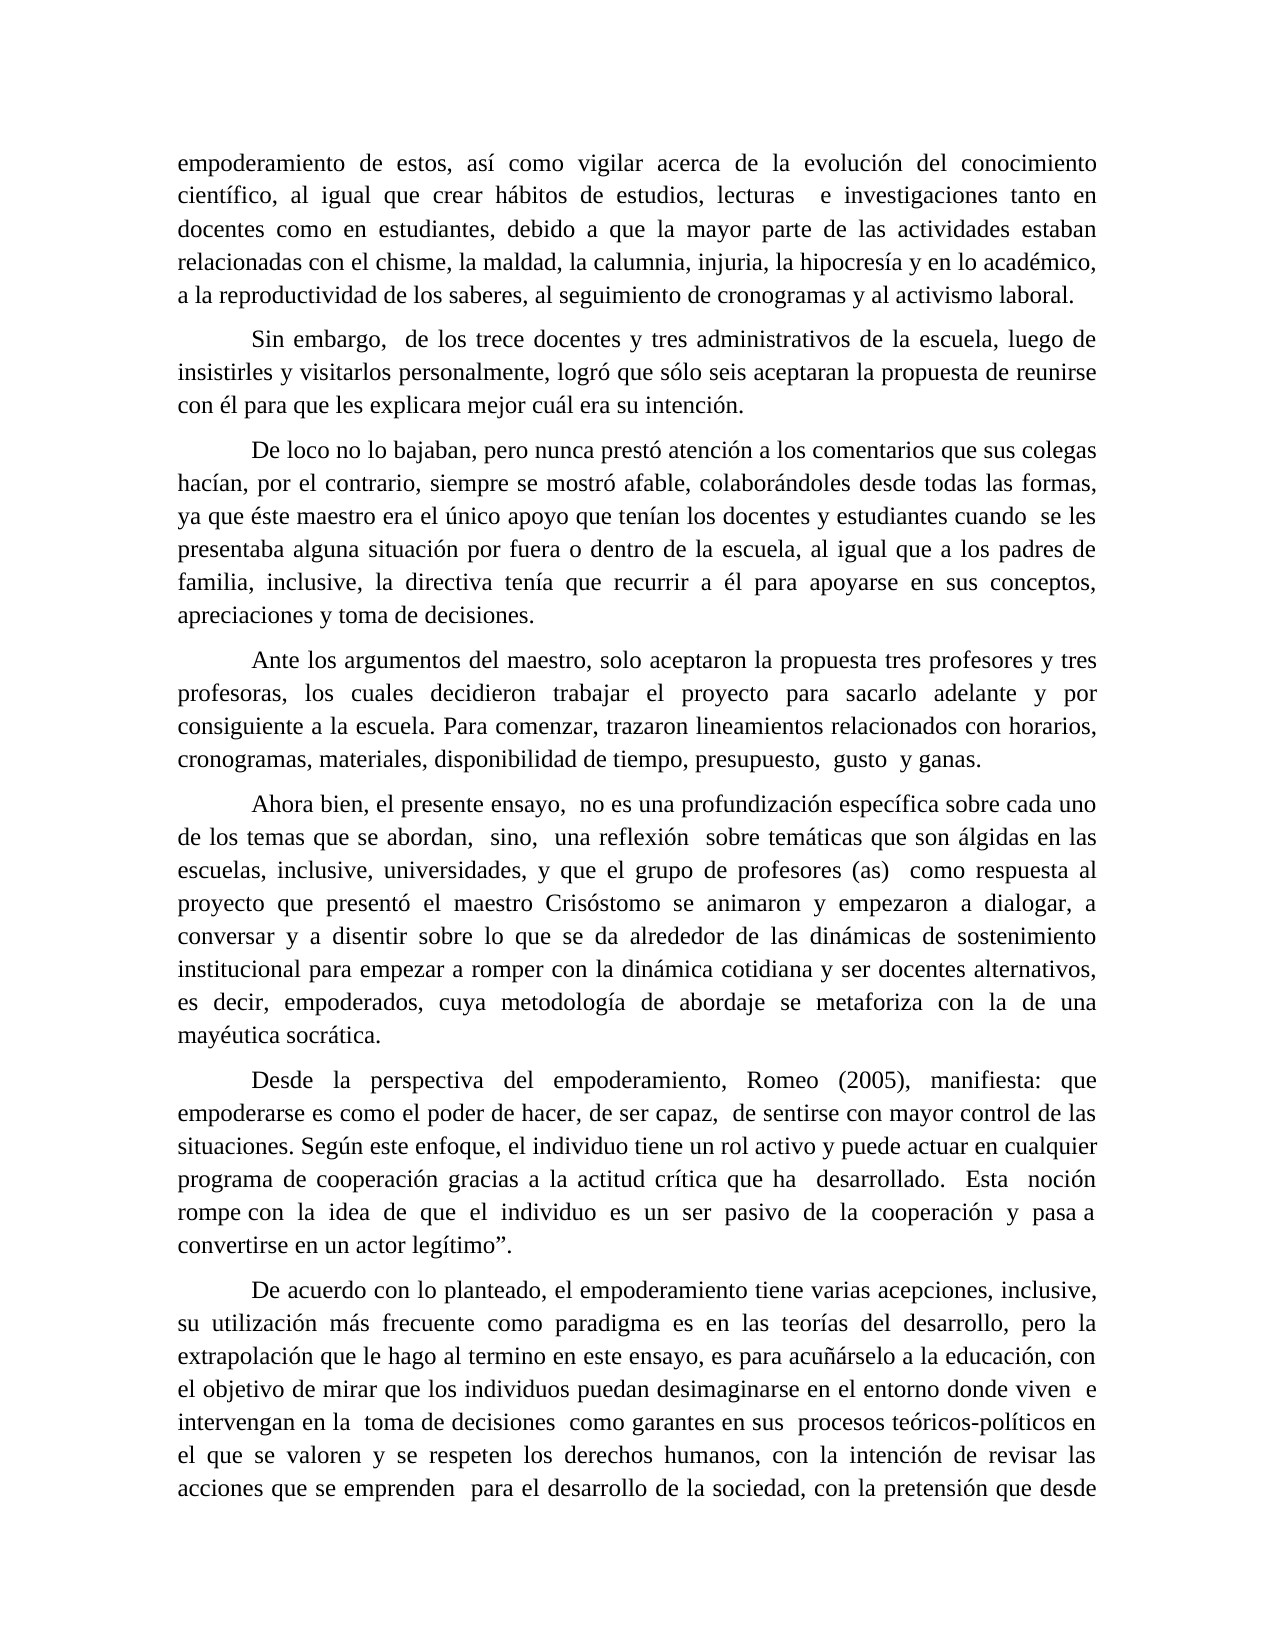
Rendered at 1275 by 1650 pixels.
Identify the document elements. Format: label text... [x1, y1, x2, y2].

text Sin embargo, de los trece docentes y tres administrativos de la escuela, luego de insistirles y visitarlos personalmente, logró que sólo seis aceptaran la propuesta de reunirse con él para que les explicara mejor cuál era su intención. [177, 324, 1098, 419]
text De loco no lo bajaban, pero nunca prestó atención a los comentarios que sus colegas hacían, por el contrario, siempre se mostró afable, colaborándoles desde todas las formas, ya que éste maestro era el único apoyo que tenían los docentes y estudiantes cuando se les presentaba alguna situación por fuera o dentro de la escuela, al igual que a los padres de familia, inclusive, la directiva tenía que recurrir a él para apoyarse en sus conceptos, apreciaciones y toma de decisiones. [177, 435, 1098, 629]
text En consecuencia, el maestro Crisóstomo continuaba pensando que su deber-ser y del resto de docentes no podría estar solamente dedicado a la transmisibilidad de los saberes a través de una serie de encuentros semanales con sus estudiantes, sino que también tenía que estar relacionada con el fortalecimiento de la institución, de la educación, de los procesos que esta demanda, de su transformación como maestro, es decir, del empoderamiento de estos, así como vigilar acerca de la evolución del conocimiento científico, al igual que crear hábitos de estudios, lecturas e investigaciones tanto en docentes como en estudiantes, debido a que la mayor parte de las actividades estaban relacionadas con el chisme, la maldad, la calumnia, injuria, la hipocresía y en lo académico, a la reproductividad de los saberes, al seguimiento de cronogramas y al activismo laboral. [177, 148, 1098, 308]
text Desde la perspectiva del empoderamiento, Romeo (2005), manifiesta: que empoderarse es como el poder de hacer, de ser capaz, de sentirse con mayor control de las situaciones. Según este enfoque, el individuo tiene un rol activo y puede actuar en cualquier programa de cooperación gracias a la actitud crítica que ha desarrollado. Esta noción rompe con la idea de que el individuo es un ser pasivo de la cooperación y pasa a convertirse en un actor legítimo”. [177, 1065, 1098, 1259]
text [177, 1275, 1098, 1502]
text Ahora bien, el presente ensayo, no es una profundización específica sobre cada uno de los temas que se abordan, sino, una reflexión sobre temáticas que son álgidas en las escuelas, inclusive, universidades, y que el grupo de profesores (as) como respuesta al proyecto que presentó el maestro Crisóstomo se animaron y empezaron a dialogar, a conversar y a disentir sobre lo que se da alrededor de las dinámicas de sostenimiento institucional para empezar a romper con la dinámica cotidiana y ser docentes alternativos, es decir, empoderados, cuya metodología de abordaje se metaforiza con la de una mayéutica socrática. [177, 789, 1098, 1049]
text Ante los argumentos del maestro, solo aceptaron la propuesta tres profesores y tres profesoras, los cuales decidieron trabajar el proyecto para sacarlo adelante y por consiguiente a la escuela. Para comenzar, trazaron lineamientos relacionados con horarios, cronogramas, materiales, disponibilidad de tiempo, presupuesto, gusto y ganas. [177, 645, 1098, 773]
